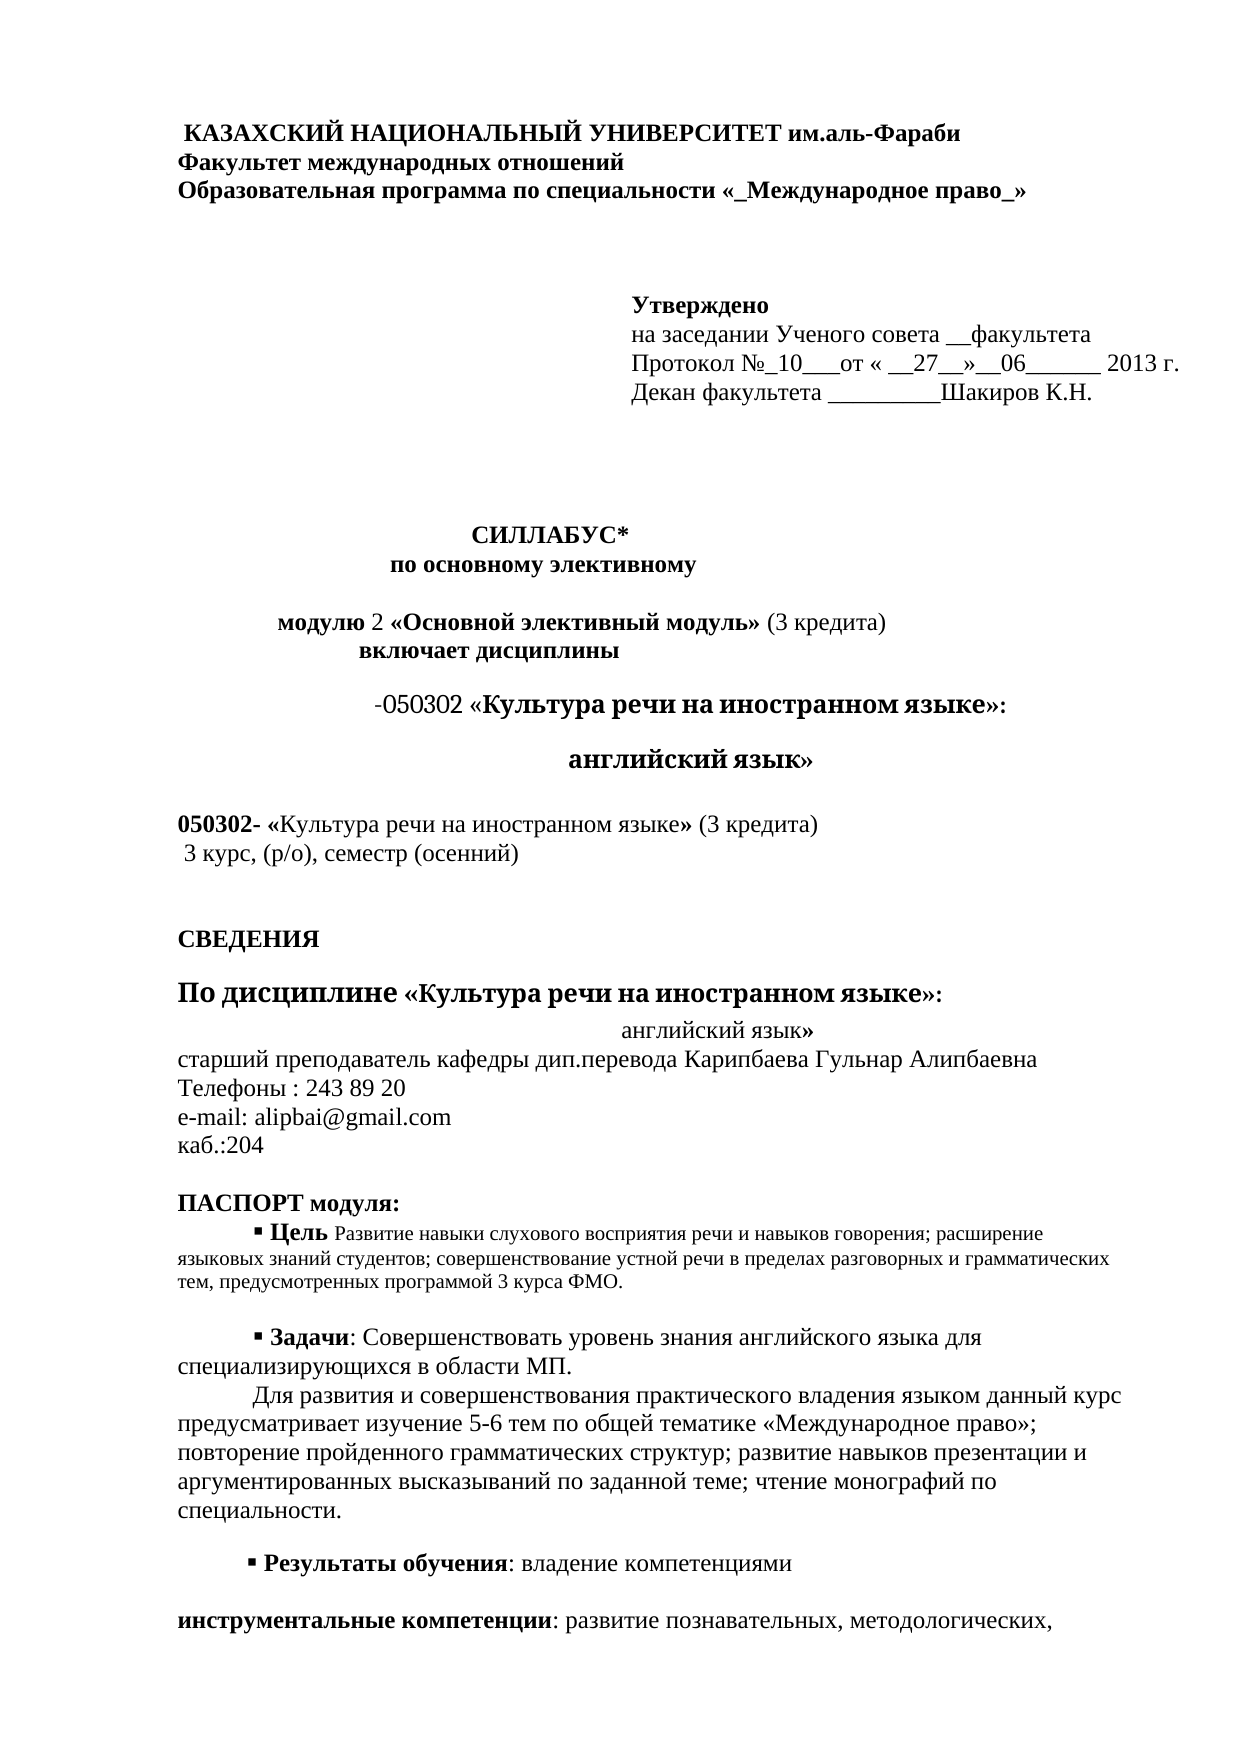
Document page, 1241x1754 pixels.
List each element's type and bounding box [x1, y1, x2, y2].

table_header [166, 118, 1140, 1634]
